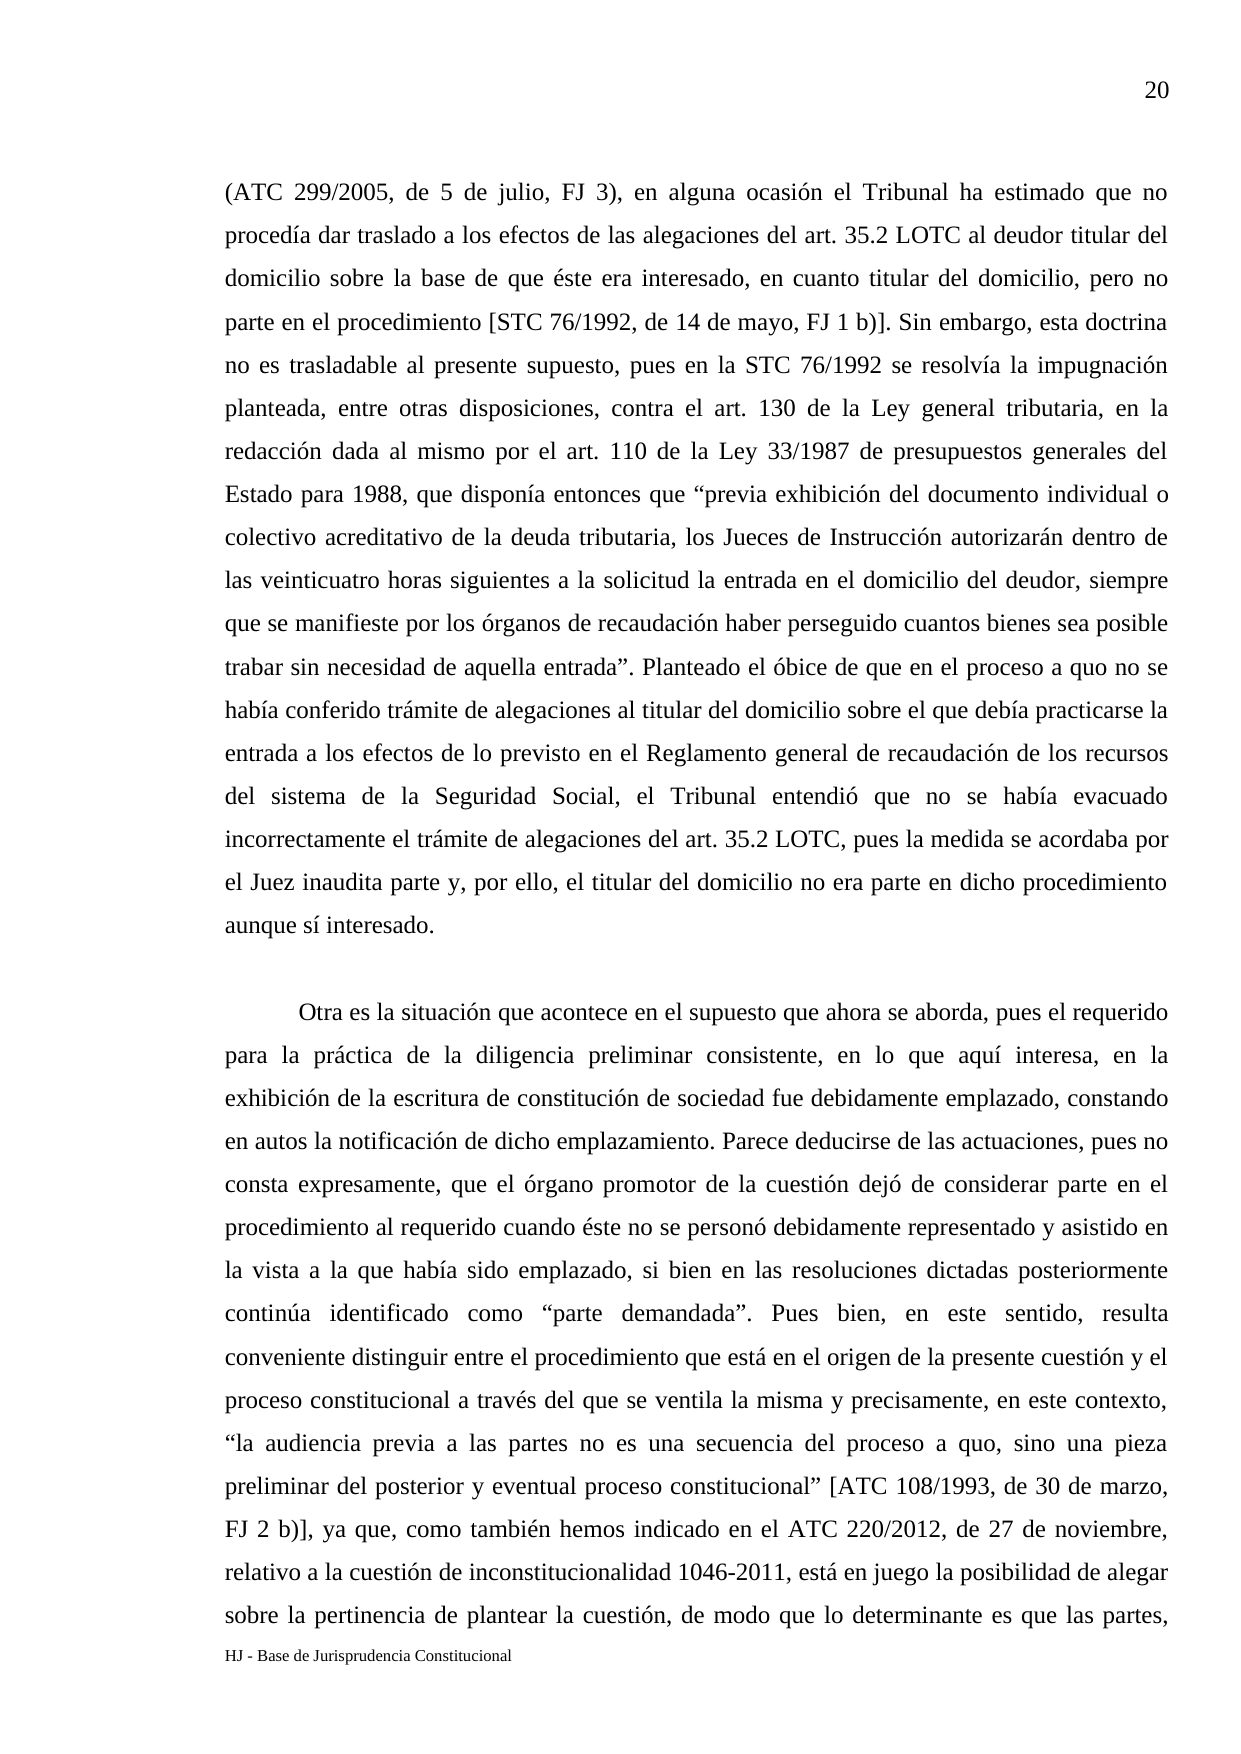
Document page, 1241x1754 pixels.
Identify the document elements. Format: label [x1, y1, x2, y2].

text [224, 177, 1169, 939]
text [224, 997, 1169, 1629]
